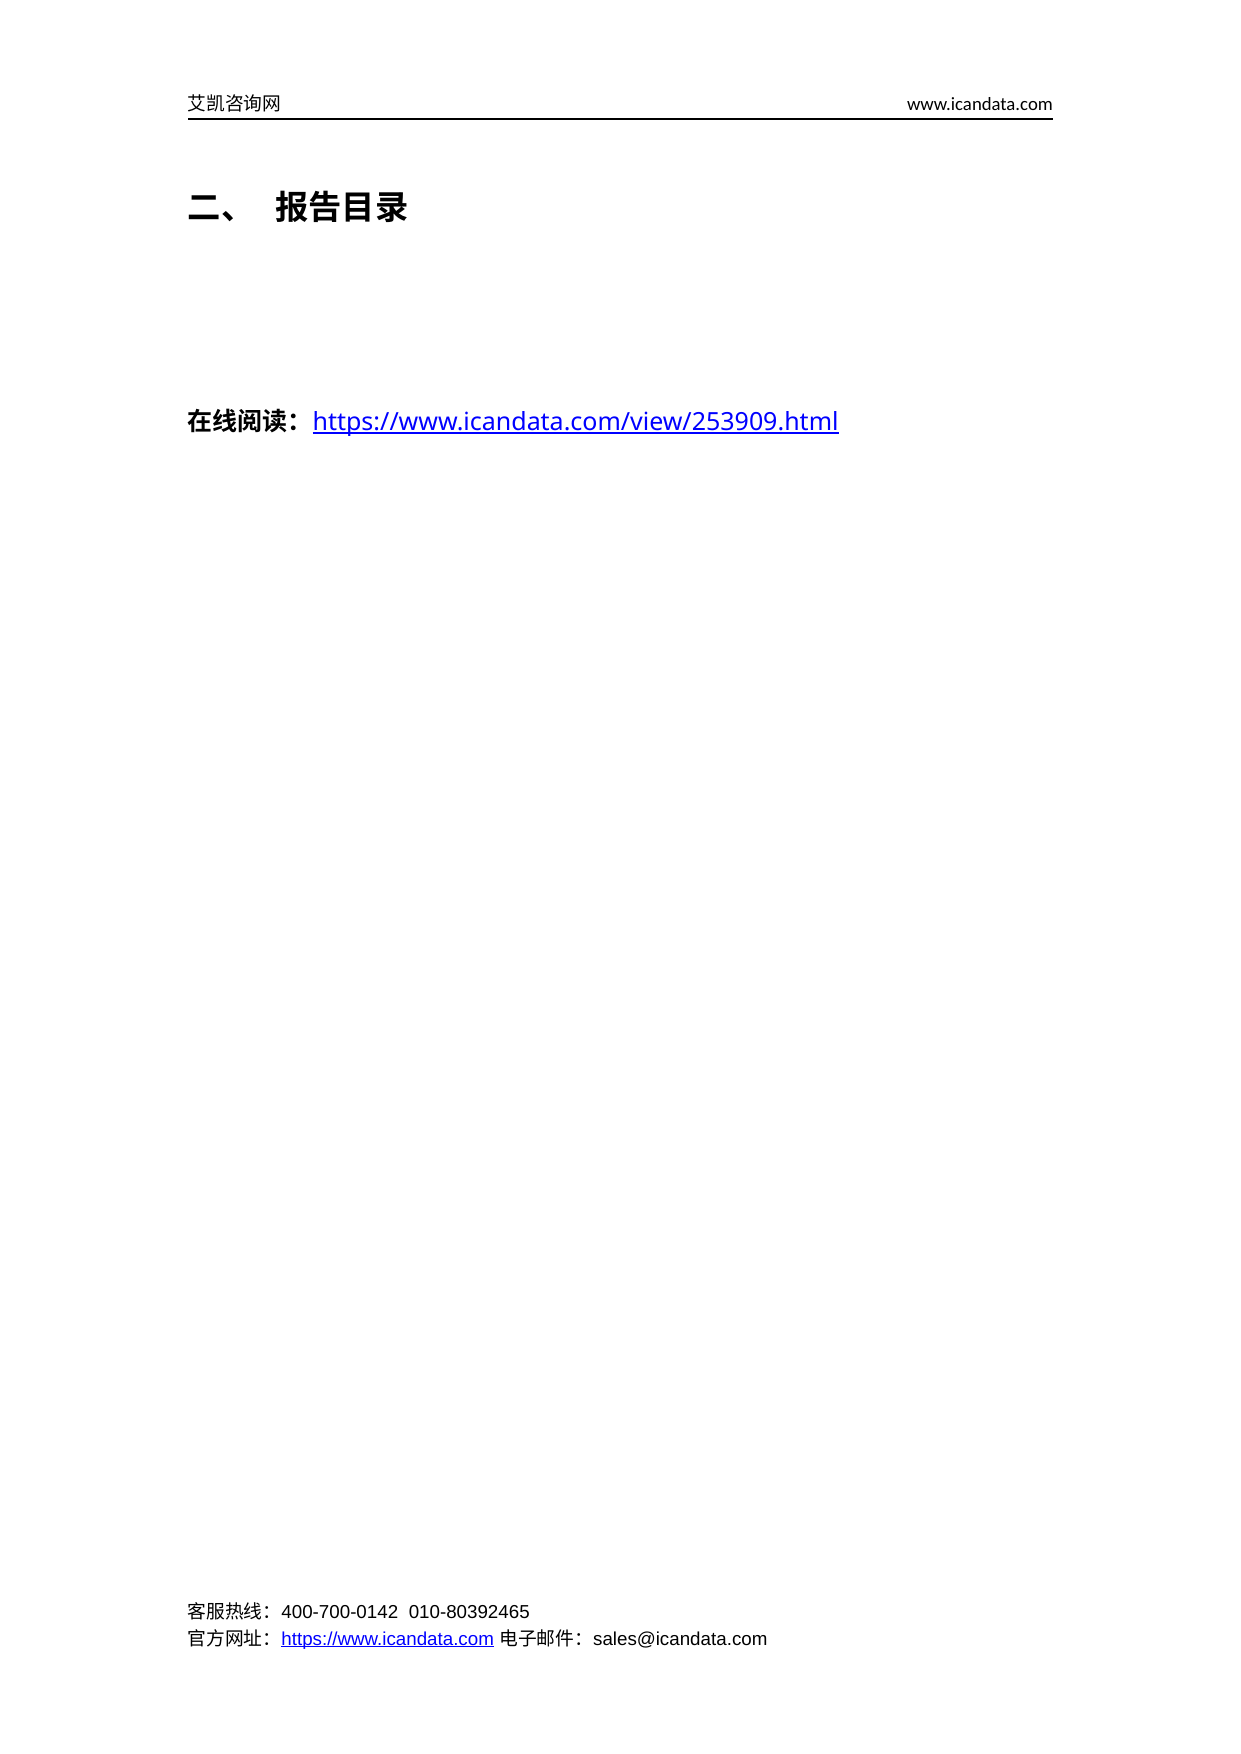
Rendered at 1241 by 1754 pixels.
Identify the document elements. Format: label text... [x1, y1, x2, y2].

text 在线阅读：https://www.icandata.com/view/253909.html [187, 387, 1053, 452]
subtitle 报告目录 [187, 172, 1053, 237]
